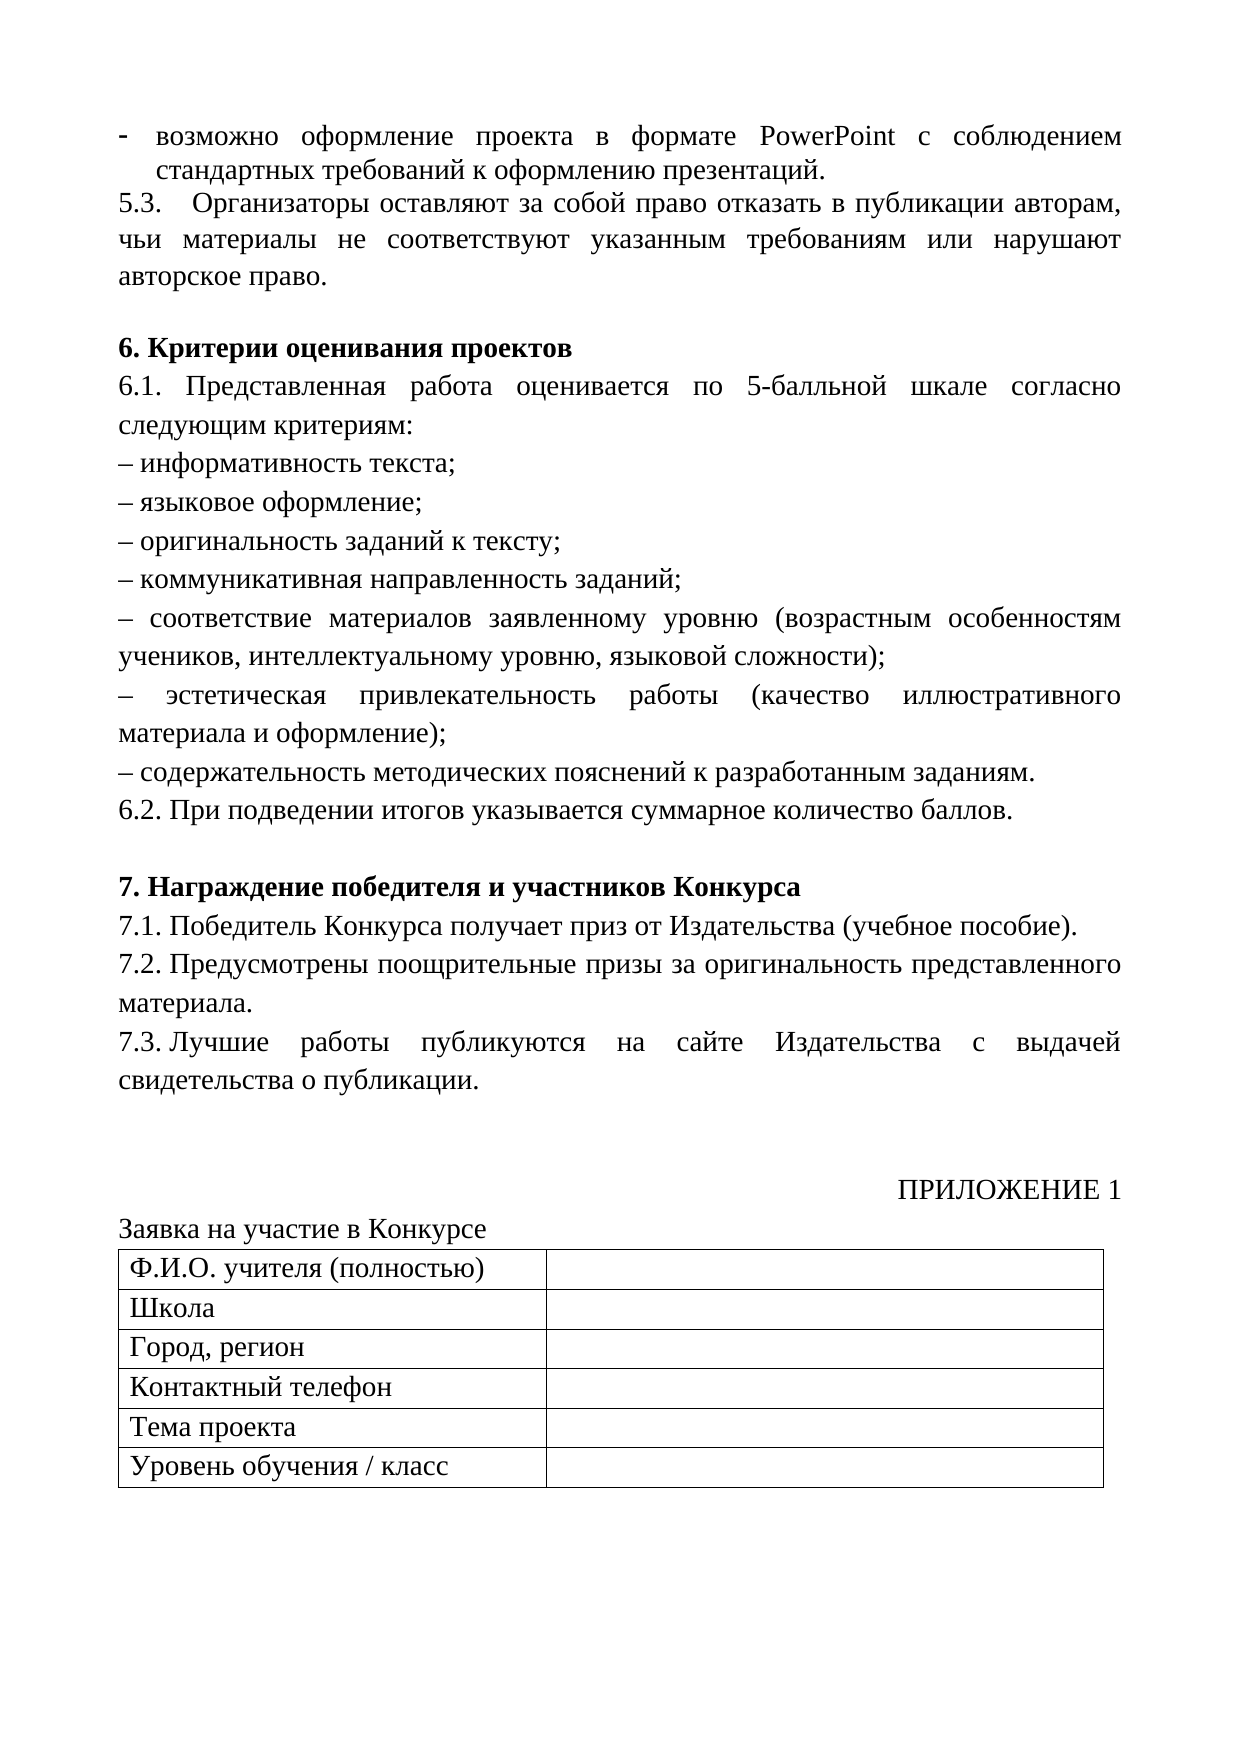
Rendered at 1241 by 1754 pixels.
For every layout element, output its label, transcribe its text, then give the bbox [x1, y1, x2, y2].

text 6.2. При подведении итогов указывается суммарное количество баллов. [118, 792, 1122, 826]
text – информативность текста; [118, 446, 1122, 479]
text Заявка на участие в Конкурсе [118, 1211, 1122, 1244]
text 6. Критерии оценивания проектов [118, 330, 1122, 363]
text 6.1. Представленная работа оценивается по 5-балльной шкале согласно следующим критериям: [118, 368, 1122, 441]
table_cell [547, 1290, 1103, 1328]
text – оригинальность заданий к тексту; [118, 523, 1122, 556]
text 7.3. Лучшие работы публикуются на сайте Издательства с выдачей свидетельства о публикации. [118, 1024, 1122, 1096]
text – коммуникативная направленность заданий; [118, 561, 1122, 595]
list возможно оформление проекта в формате PowerPoint с соблюдением стандартных требований к оформлению презентаций. [118, 118, 1122, 185]
table_header [547, 1250, 1103, 1289]
list Организаторы оставляют за собой право отказать в публикации авторам, чьи материалы не соответствуют указанным требованиям или нарушают авторское право. [118, 185, 1122, 291]
text 7.1. Победитель Конкурса получает приз от Издательства (учебное пособие). [118, 908, 1122, 942]
table_cell Город, регион [119, 1330, 546, 1368]
table_cell [547, 1369, 1103, 1408]
table_cell Контактный телефон [119, 1369, 546, 1408]
table_cell [547, 1448, 1103, 1487]
table_cell [547, 1330, 1103, 1368]
table_header Ф.И.О. учителя (полностью) [119, 1250, 546, 1289]
text – содержательность методических пояснений к разработанным заданиям. [118, 754, 1122, 787]
text 7.2. Предусмотрены поощрительные призы за оригинальность представленного материала. [118, 947, 1122, 1019]
table_cell Тема проекта [119, 1409, 546, 1447]
text ПРИЛОЖЕНИЕ 1 [118, 1172, 1122, 1206]
table_cell Школа [119, 1290, 546, 1328]
table_cell Уровень обучения / класс [119, 1448, 546, 1487]
text – соответствие материалов заявленному уровню (возрастным особенностям учеников, интеллектуальному уровню, языковой сложности); [118, 600, 1122, 672]
table_cell [547, 1409, 1103, 1447]
text – эстетическая привлекательность работы (качество иллюстративного материала и оформление); [118, 677, 1122, 749]
text – языковое оформление; [118, 484, 1122, 518]
text 7. Награждение победителя и участников Конкурса [118, 869, 1122, 903]
